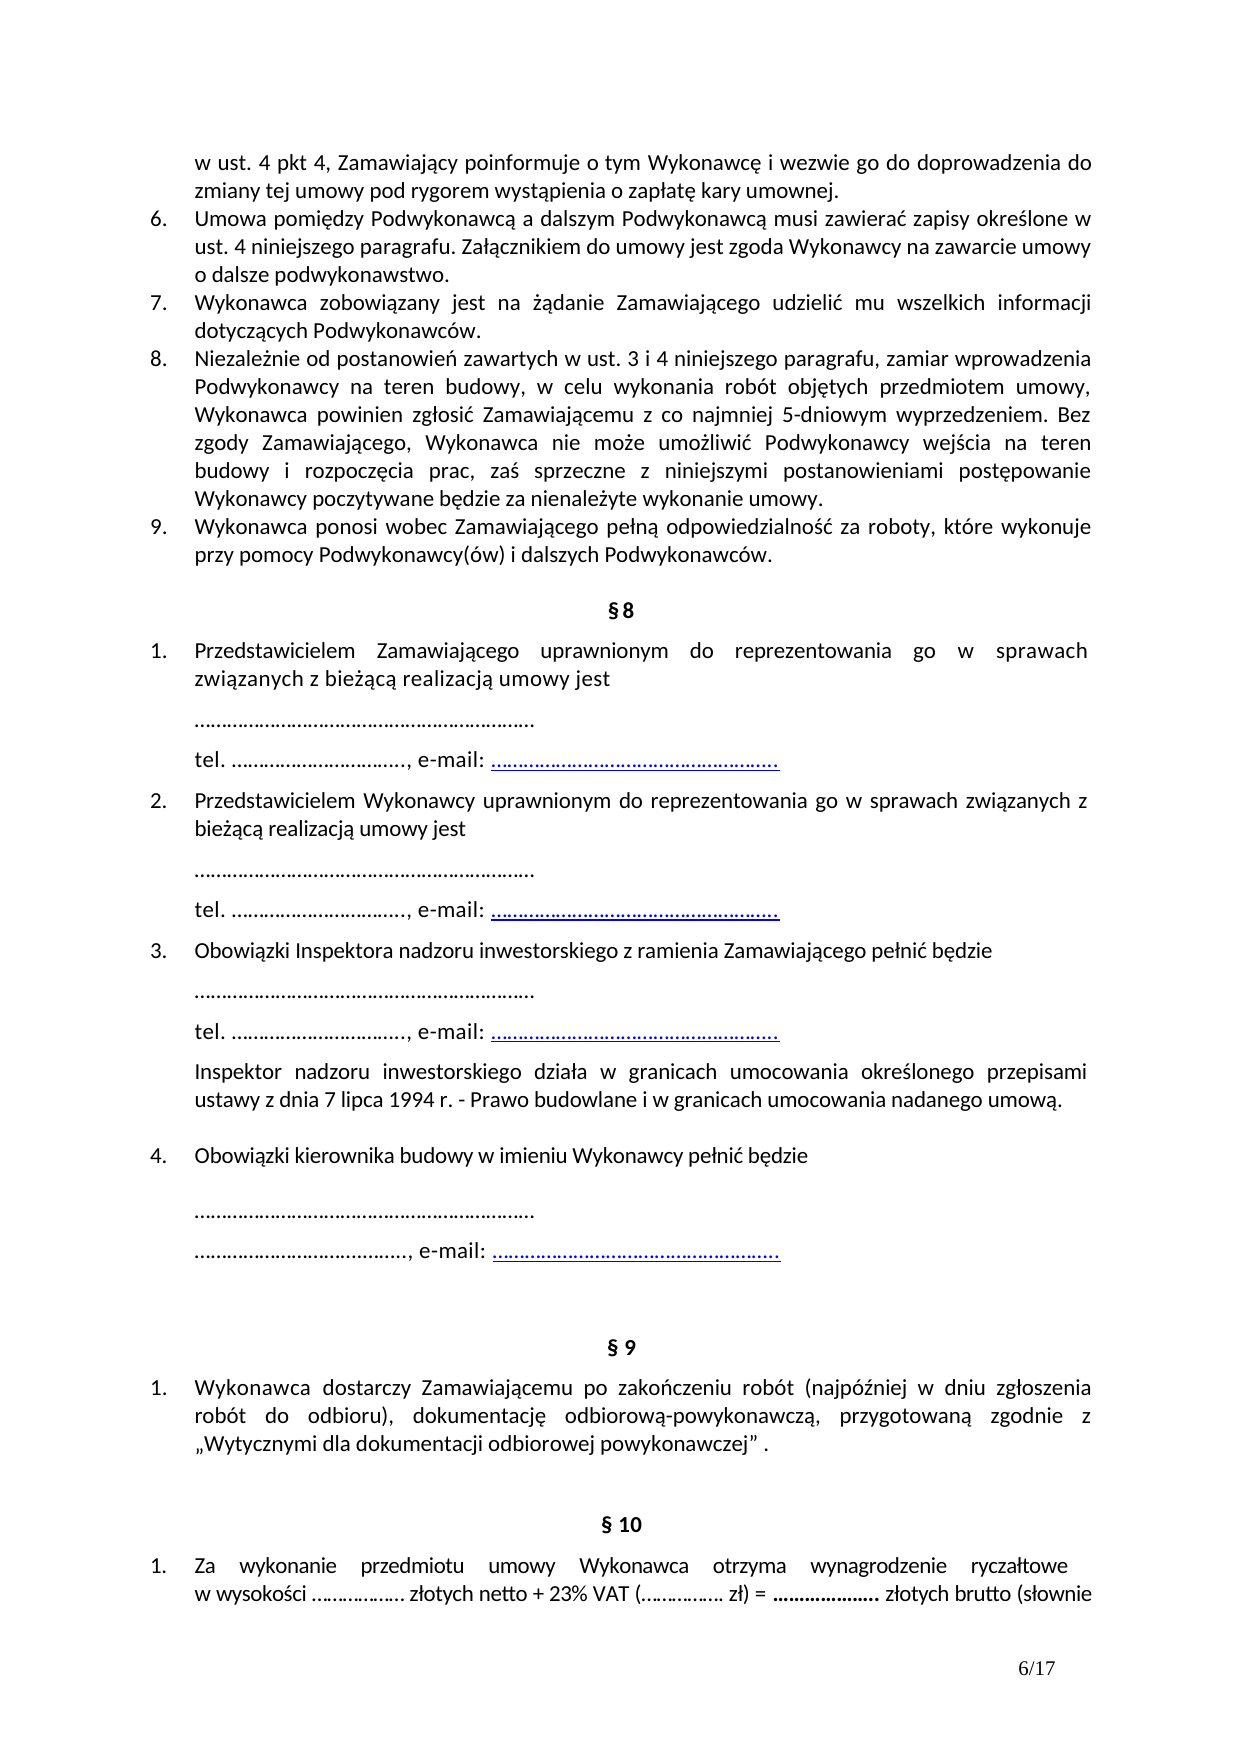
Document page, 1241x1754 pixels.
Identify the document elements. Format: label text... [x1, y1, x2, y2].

text tel. ………………………….., e-mail: …………………………………………….. [194, 746, 1088, 774]
text ……………………………………………………… [150, 1196, 1088, 1224]
list Wykonawca dostarczy Zamawiającemu po zakończeniu robót (najpóźniej w dniu zgłoszenia robót do odbioru), dokumentację odbiorową-powykonawczą, przygotowaną zgodnie z „Wytycznymi dla dokumentacji odbiorowej powykonawczej” . [150, 1373, 1092, 1457]
list Przedstawicielem Zamawiającego uprawnionym do reprezentowania go w sprawach związanych z bieżącą realizacją umowy jest [150, 637, 1088, 693]
text ……………………………………………………… [150, 976, 1088, 1004]
text ……………………………………………………… [150, 855, 1088, 883]
text § 8 [150, 596, 1092, 624]
text § 9 [150, 1333, 1092, 1361]
list Wykonawca ponosi wobec Zamawiającego pełną odpowiedzialność za roboty, które wykonuje przy pomocy Podwykonawcy(ów) i dalszych Podwykonawców. [150, 512, 1092, 568]
list Umowa pomiędzy Podwykonawcą a dalszym Podwykonawcą musi zawierać zapisy określone w ust. 4 niniejszego paragrafu. Załącznikiem do umowy jest zgoda Wykonawcy na zawarcie umowy o dalsze podwykonawstwo. [150, 204, 1092, 288]
text tel. ………………………….., e-mail: …………………………………………….. [150, 895, 1088, 923]
text § 10 [150, 1511, 1092, 1538]
list Niezależnie od postanowień zawartych w ust. 3 i 4 niniejszego paragrafu, zamiar wprowadzenia Podwykonawcy na teren budowy, w celu wykonania robót objętych przedmiotem umowy, Wykonawca powinien zgłosić Zamawiającemu z co najmniej 5-dniowym wyprzedzeniem. Bez zgody Zamawiającego, Wykonawca nie może umożliwić Podwykonawcy wejścia na teren budowy i rozpoczęcia prac, zaś sprzeczne z niniejszymi postanowieniami postępowanie Wykonawcy poczytywane będzie za nienależyte wykonanie umowy. [150, 344, 1092, 512]
list Przedstawicielem Wykonawcy uprawnionym do reprezentowania go w sprawach związanych z bieżącą realizacją umowy jest [150, 786, 1088, 842]
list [150, 148, 1092, 204]
text tel. ………………………….., e-mail: …………………………………………….. [150, 1017, 1088, 1045]
list Obowiązki kierownika budowy w imieniu Wykonawcy pełnić będzie [150, 1141, 1088, 1169]
list Wykonawca zobowiązany jest na żądanie Zamawiającego udzielić mu wszelkich informacji dotyczących Podwykonawców. [150, 288, 1092, 344]
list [150, 1551, 1092, 1607]
text ……………………………………………………… [150, 705, 1088, 733]
list Inspektor nadzoru inwestorskiego działa w granicach umocowania określonego przepisami ustawy z dnia 7 lipca 1994 r. - Prawo budowlane i w granicach umocowania nadanego umową. [194, 1057, 1088, 1113]
text ………………………….…….., e-mail: …………………………………………….. [150, 1236, 1088, 1264]
list Obowiązki Inspektora nadzoru inwestorskiego z ramienia Zamawiającego pełnić będzie [150, 936, 1088, 964]
